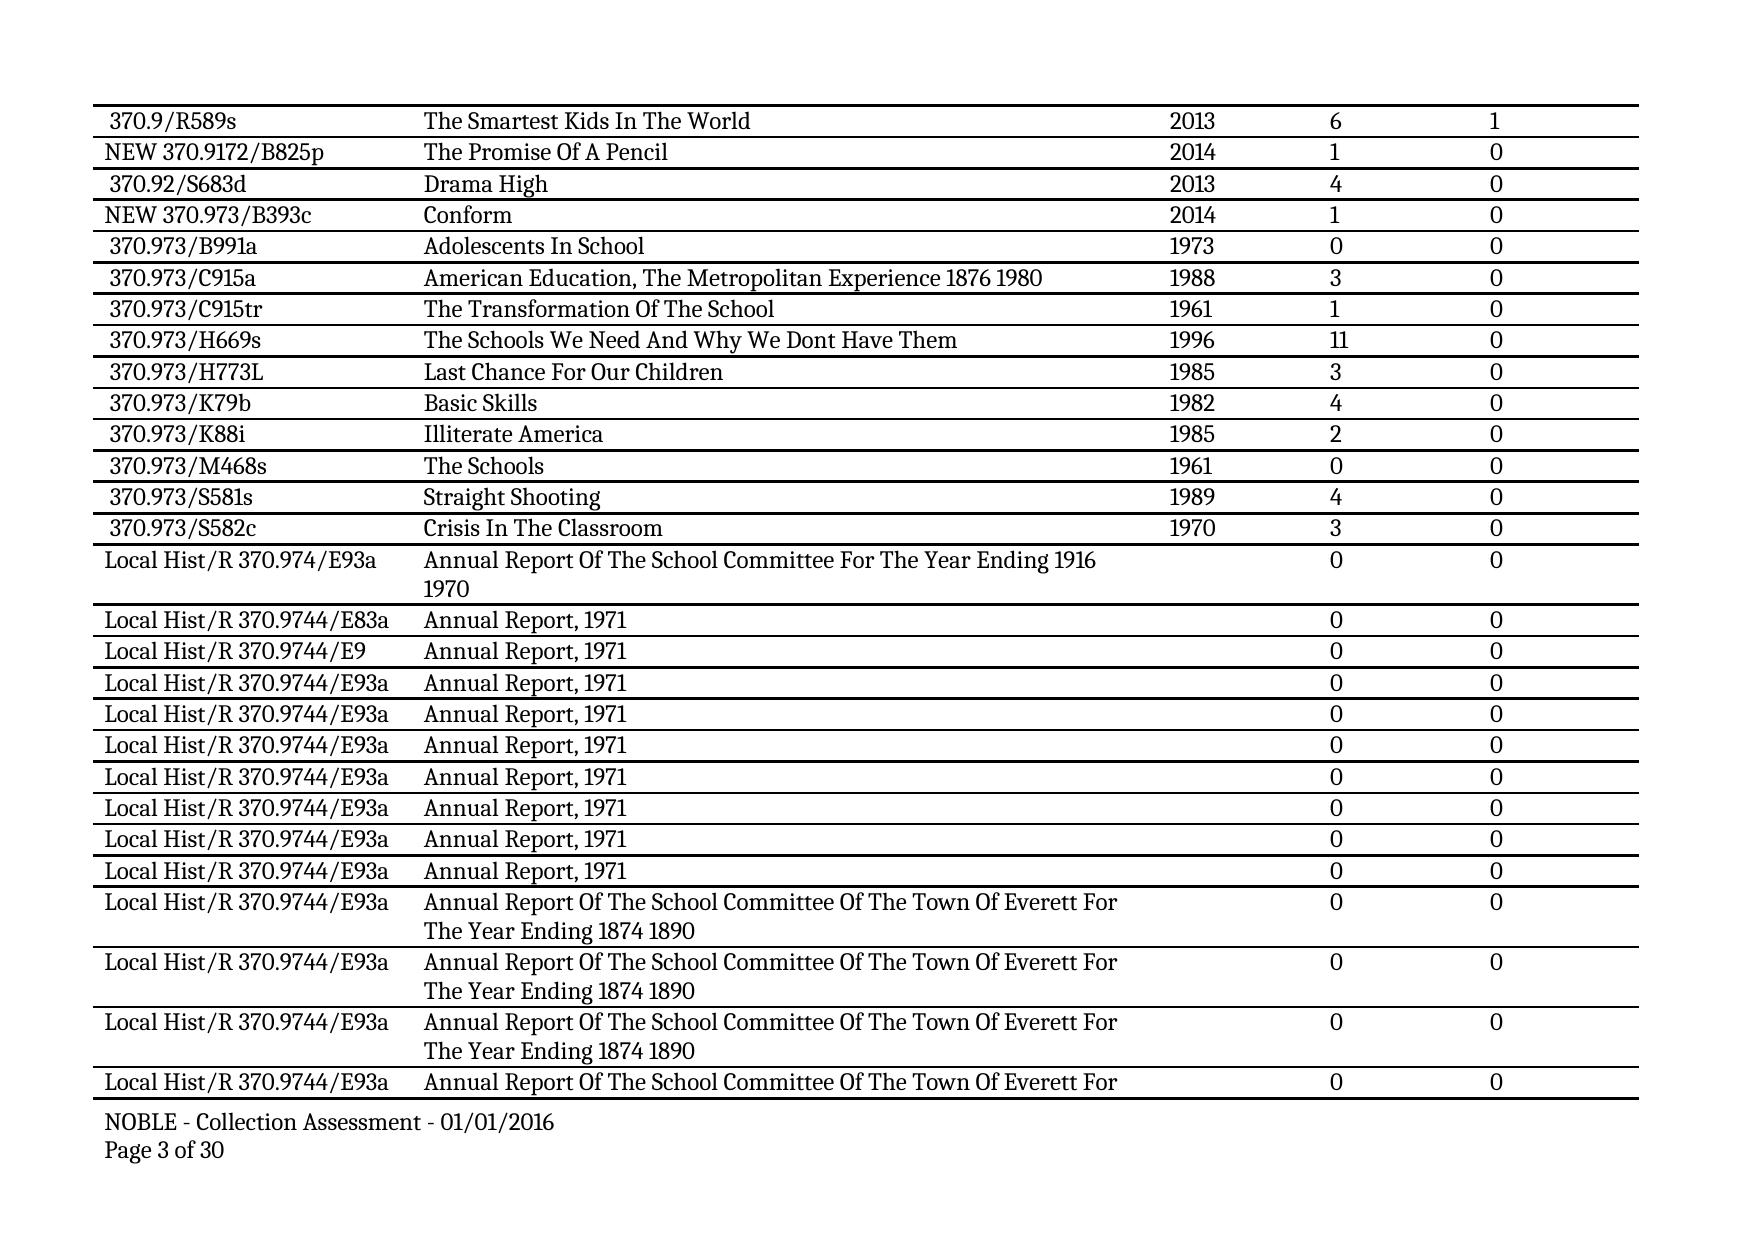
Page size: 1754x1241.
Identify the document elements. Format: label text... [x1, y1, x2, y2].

table_cell 0 [1479, 452, 1638, 480]
table_cell Annual Report, 1971 [413, 700, 1159, 729]
table_cell 0 [1479, 201, 1638, 229]
table_cell 0 [1479, 700, 1638, 729]
table_cell Basic Skills [413, 389, 1159, 418]
table_cell Straight Shooting [413, 483, 1159, 512]
table_cell Annual Report Of The School Committee Of The Town Of Everett For The Year Ending 1874 1890 [413, 888, 1159, 946]
table_cell The Schools [413, 452, 1159, 480]
table_cell 1 [1319, 201, 1478, 229]
table_cell 0 [1479, 138, 1638, 167]
table_cell [1159, 546, 1319, 603]
table_cell 370.973/H773L [93, 358, 412, 386]
table_cell Local Hist/R 370.9744/E93a [93, 731, 412, 760]
table_cell 1996 [1159, 326, 1319, 355]
table_cell 1961 [1159, 295, 1319, 324]
table_cell 0 [1479, 637, 1638, 666]
table_cell 0 [1479, 763, 1638, 791]
table_cell 0 [1319, 825, 1478, 854]
table_cell 370.973/B991a [93, 232, 412, 261]
table_cell 0 [1479, 669, 1638, 697]
table_cell 1970 [1159, 515, 1319, 543]
table_cell 0 [1479, 358, 1638, 386]
table_cell 2014 [1159, 201, 1319, 229]
table_cell Local Hist/R 370.9744/E93a [93, 763, 412, 791]
table_cell 0 [1319, 731, 1478, 760]
table_cell 0 [1479, 389, 1638, 418]
table_cell 370.973/M468s [93, 452, 412, 480]
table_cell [413, 1008, 1159, 1066]
table_cell Local Hist/R 370.9744/E93a [93, 669, 412, 697]
table_cell 0 [1479, 857, 1638, 885]
table_cell 370.92/S683d [93, 170, 412, 198]
table_cell 370.973/K88i [93, 420, 412, 449]
table_cell 1 [1479, 107, 1638, 136]
table_cell 0 [1319, 637, 1478, 666]
table_cell 2013 [1159, 107, 1319, 136]
table_cell [1159, 948, 1319, 1006]
table_cell NEW 370.9172/B825p [93, 138, 412, 167]
table_cell [1159, 606, 1319, 634]
table_cell [1159, 1008, 1319, 1066]
table_cell 4 [1319, 483, 1478, 512]
table_cell 1988 [1159, 264, 1319, 292]
table_cell 370.973/C915tr [93, 295, 412, 324]
table_cell Local Hist/R 370.9744/E9 [93, 637, 412, 666]
table_cell Annual Report, 1971 [413, 606, 1159, 634]
table_cell 0 [1319, 794, 1478, 823]
table_cell American Education, The Metropolitan Experience 1876 1980 [413, 264, 1159, 292]
table_cell The Smartest Kids In The World [413, 107, 1159, 136]
table_cell 1985 [1159, 358, 1319, 386]
table_cell Annual Report Of The School Committee Of The Town Of Everett For The Year Ending 1874 1890 [413, 948, 1159, 1006]
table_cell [93, 1068, 412, 1097]
table_cell [1159, 637, 1319, 666]
table_cell [1159, 1068, 1319, 1097]
table_cell 2014 [1159, 138, 1319, 167]
table_cell 0 [1479, 546, 1638, 603]
table_cell Conform [413, 201, 1159, 229]
table_cell 0 [1319, 1068, 1478, 1097]
table_cell Annual Report, 1971 [413, 857, 1159, 885]
table_cell 0 [1479, 483, 1638, 512]
table_cell 370.973/C915a [93, 264, 412, 292]
table_cell NEW 370.973/B393c [93, 201, 412, 229]
table_cell 6 [1319, 107, 1478, 136]
table_cell 4 [1319, 170, 1478, 198]
table_cell The Schools We Need And Why We Dont Have Them [413, 326, 1159, 355]
table_cell 1982 [1159, 389, 1319, 418]
table_cell 0 [1479, 606, 1638, 634]
table_cell Local Hist/R 370.9744/E93a [93, 825, 412, 854]
table_cell [1159, 669, 1319, 697]
table_cell Local Hist/R 370.9744/E93a [93, 948, 412, 1006]
table_cell [1159, 888, 1319, 946]
table_cell 0 [1479, 1068, 1638, 1097]
table_cell 0 [1479, 825, 1638, 854]
table_cell 0 [1319, 888, 1478, 946]
table_cell 0 [1319, 232, 1478, 261]
table_cell 1 [1319, 138, 1478, 167]
table_cell Annual Report, 1971 [413, 669, 1159, 697]
table_cell 370.973/H669s [93, 326, 412, 355]
table_cell [1159, 731, 1319, 760]
table_cell 3 [1319, 358, 1478, 386]
table_cell Local Hist/R 370.9744/E93a [93, 794, 412, 823]
table_cell [1159, 825, 1319, 854]
table_cell 0 [1479, 948, 1638, 1006]
table_cell Drama High [413, 170, 1159, 198]
table_cell Annual Report, 1971 [413, 794, 1159, 823]
table_cell 370.973/K79b [93, 389, 412, 418]
table_cell Local Hist/R 370.974/E93a [93, 546, 412, 603]
table_cell 0 [1479, 264, 1638, 292]
table_cell 3 [1319, 515, 1478, 543]
table_cell [1159, 763, 1319, 791]
table_cell 0 [1479, 515, 1638, 543]
table_cell Local Hist/R 370.9744/E83a [93, 606, 412, 634]
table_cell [413, 1068, 1159, 1097]
table_cell Local Hist/R 370.9744/E93a [93, 1008, 412, 1066]
table_cell 1989 [1159, 483, 1319, 512]
table_cell 0 [1319, 546, 1478, 603]
table_cell 2 [1319, 420, 1478, 449]
table_cell 2013 [1159, 170, 1319, 198]
table_cell 0 [1319, 857, 1478, 885]
table_cell 0 [1479, 326, 1638, 355]
table_cell Crisis In The Classroom [413, 515, 1159, 543]
table_cell [1159, 700, 1319, 729]
table_cell Annual Report, 1971 [413, 637, 1159, 666]
table_cell [1159, 794, 1319, 823]
table_cell 0 [1319, 763, 1478, 791]
table_cell 1961 [1159, 452, 1319, 480]
table_cell 0 [1479, 295, 1638, 324]
table_cell Annual Report Of The School Committee For The Year Ending 1916 1970 [413, 546, 1159, 603]
table_cell 1985 [1159, 420, 1319, 449]
table_cell Local Hist/R 370.9744/E93a [93, 888, 412, 946]
table_cell 0 [1479, 232, 1638, 261]
table_cell 0 [1319, 452, 1478, 480]
table_cell Annual Report, 1971 [413, 825, 1159, 854]
table_cell 0 [1319, 948, 1478, 1006]
table_cell 0 [1319, 700, 1478, 729]
table_cell Local Hist/R 370.9744/E93a [93, 700, 412, 729]
table_cell Adolescents In School [413, 232, 1159, 261]
table_cell Annual Report, 1971 [413, 763, 1159, 791]
table_cell 0 [1319, 669, 1478, 697]
table_cell 370.9/R589s [93, 107, 412, 136]
table_cell 0 [1479, 170, 1638, 198]
table_cell 0 [1479, 731, 1638, 760]
table_cell Local Hist/R 370.9744/E93a [93, 857, 412, 885]
table_cell Illiterate America [413, 420, 1159, 449]
table_cell 3 [1319, 264, 1478, 292]
table_cell 0 [1319, 606, 1478, 634]
table_cell Last Chance For Our Children [413, 358, 1159, 386]
table_cell 0 [1319, 1008, 1478, 1066]
table_cell 11 [1319, 326, 1478, 355]
table_cell 1973 [1159, 232, 1319, 261]
table_cell The Transformation Of The School [413, 295, 1159, 324]
table_cell 1 [1319, 295, 1478, 324]
table_cell 370.973/S582c [93, 515, 412, 543]
table_cell 4 [1319, 389, 1478, 418]
table_cell 0 [1479, 1008, 1638, 1066]
table_cell 0 [1479, 794, 1638, 823]
table_cell 0 [1479, 420, 1638, 449]
table_cell [1159, 857, 1319, 885]
table_cell The Promise Of A Pencil [413, 138, 1159, 167]
table_cell 0 [1479, 888, 1638, 946]
table_cell 370.973/S581s [93, 483, 412, 512]
table_cell Annual Report, 1971 [413, 731, 1159, 760]
